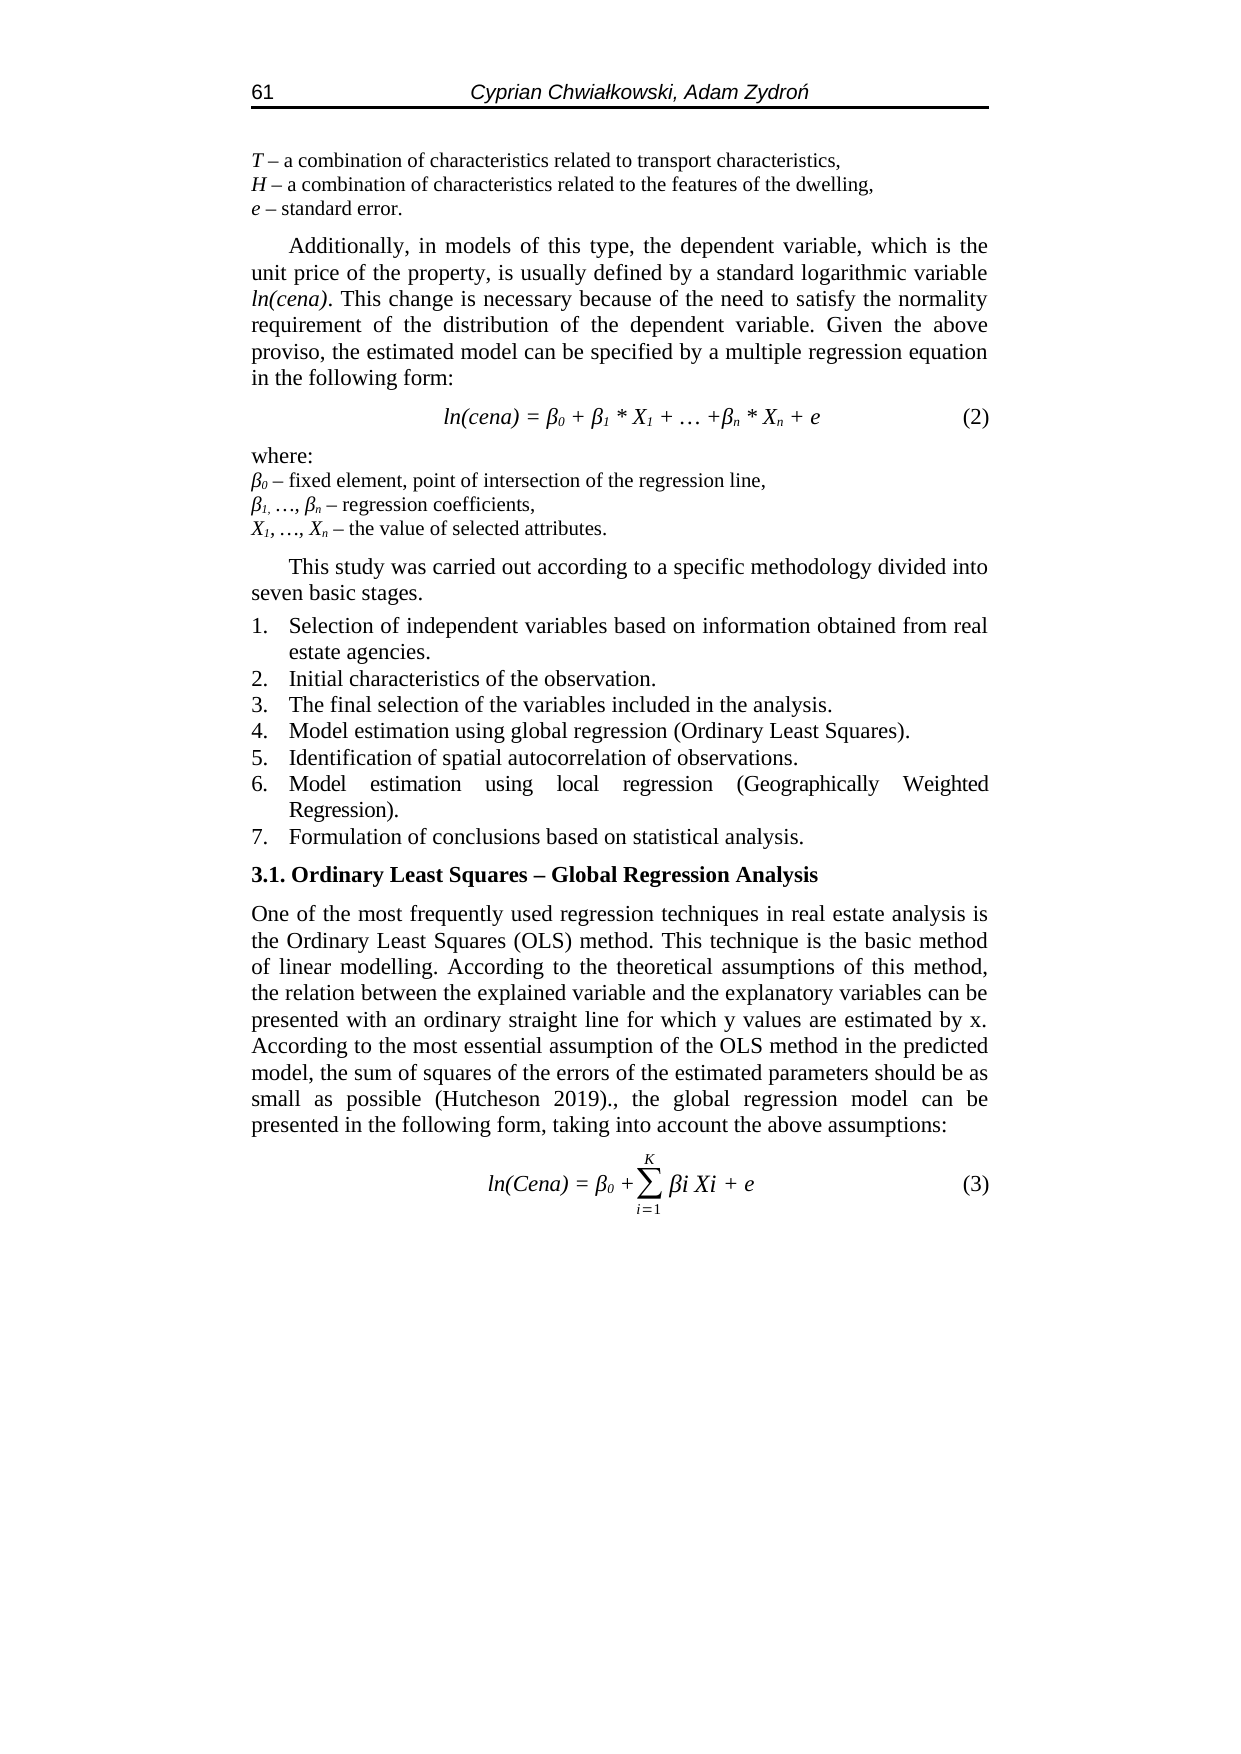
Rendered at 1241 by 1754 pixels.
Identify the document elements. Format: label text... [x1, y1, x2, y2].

text β1, …, βn – regression coefficients, [251, 492, 989, 516]
text This study was carried out according to a specific methodology divided into seven basic stages. [251, 553, 989, 606]
list Model estimation using local regression (Geographically Weighted Regression). [251, 770, 989, 823]
list Formulation of conclusions based on statistical analysis. [251, 823, 989, 849]
text H – a combination of characteristics related to the features of the dwelling, [251, 172, 989, 196]
list Initial characteristics of the observation. [251, 664, 989, 691]
text 3.1. Ordinary Least Squares – Global Regression Analysis [251, 862, 989, 888]
list The final selection of the variables included in the analysis. [251, 691, 989, 717]
text T – a combination of characteristics related to transport characteristics, [251, 148, 989, 172]
text e – standard error. [251, 196, 989, 220]
text ln(cena) = β0 + β1 * X1 + … +βn * Xn + e (2) [443, 403, 989, 429]
list Identification of spatial autocorrelation of observations. [251, 744, 989, 770]
text X1, …, Xn – the value of selected attributes. [251, 516, 989, 540]
text Additionally, in models of this type, the dependent variable, which is the unit price of the property, is usually defined by a standard logarithmic variable ln(cena). This change is necessary because of the need to satisfy the normality requirement of the distribution of the dependent variable. Given the above proviso, the estimated model can be specified by a multiple regression equation in the following form: [251, 232, 989, 391]
text β0 – fixed element, point of intersection of the regression line, [251, 468, 989, 492]
list Model estimation using global regression (Ordinary Least Squares). [251, 717, 989, 744]
text ln(Cena) = β0 + + e (3) [487, 1150, 989, 1217]
list Selection of independent variables based on information obtained from real estate agencies. [251, 612, 989, 664]
text One of the most frequently used regression techniques in real estate analysis is the Ordinary Least Squares (OLS) method. This technique is the basic method of linear modelling. According to the theoretical assumptions of this method, the relation between the explained variable and the explanatory variables can be presented with an ordinary straight line for which y values are estimated by x. According to the most essential assumption of the OLS method in the predicted model, the sum of squares of the errors of the estimated parameters should be as small as possible (Hutcheson 2019)., the global regression model can be presented in the following form, taking into account the above assumptions: [251, 900, 989, 1138]
text where: [251, 442, 989, 468]
